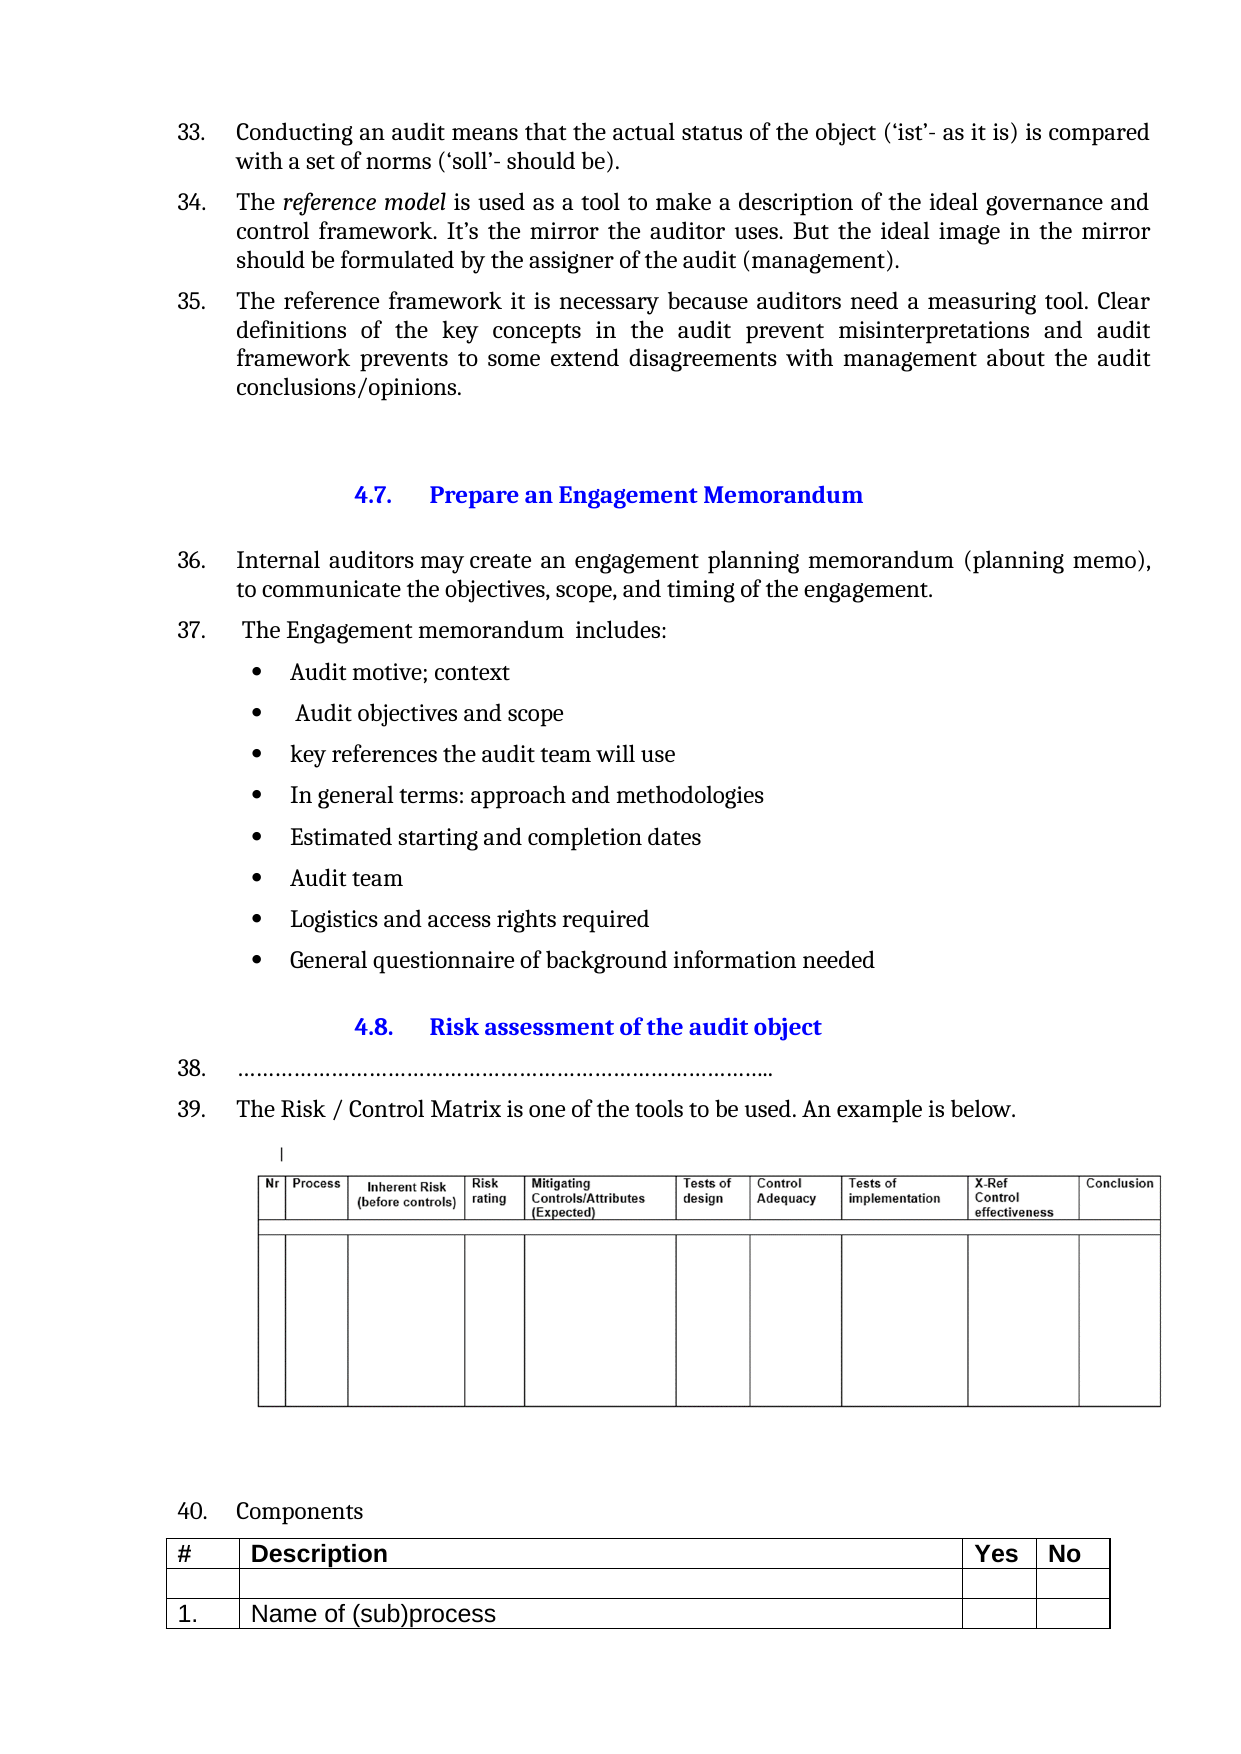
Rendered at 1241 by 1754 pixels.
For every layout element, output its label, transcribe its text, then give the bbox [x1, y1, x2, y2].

text The Risk / Control Matrix is one of the tools to be used. An example is below. [177, 1095, 1152, 1124]
list Audit team [252, 864, 1152, 892]
table_header No [1037, 1539, 1109, 1568]
table_cell [167, 1569, 239, 1598]
table_cell [1037, 1599, 1109, 1627]
text Internal auditors may create an engagement planning memorandum (planning memo), to communicate the objectives, scope, and timing of the engagement. ​ [177, 546, 1152, 604]
table_cell 1. [167, 1599, 239, 1627]
list Audit motive; context [252, 657, 1152, 686]
table_cell [240, 1569, 962, 1598]
text The reference framework it is necessary because auditors need a measuring tool. Clear definitions of the key concepts in the audit prevent misinterpretations and audit framework prevents to some extend disagreements with management about the audit conclusions/opinions. [177, 287, 1152, 402]
list Audit objectives and scope [252, 699, 1152, 727]
list Estimated starting and completion dates [252, 822, 1152, 851]
table_header Description [240, 1539, 962, 1568]
subtitle Risk assessment of the audit object [354, 1012, 1152, 1041]
list Logistics and access rights required [252, 905, 1152, 934]
subtitle Prepare an Engagement Memorandum [354, 481, 1152, 509]
text Components [177, 1497, 1152, 1526]
list General questionnaire of background information needed [252, 946, 1152, 975]
list key references the audit team will use [252, 740, 1152, 769]
text ………………………………………………………………………….. [177, 1054, 1152, 1082]
text Conducting an audit means that the actual status of the object (‘ist’- as it is) is compared with a set of norms (‘soll’- should be). [177, 118, 1152, 176]
table_cell [963, 1569, 1036, 1598]
text The Engagement memorandum includes: [177, 616, 1152, 645]
table_cell [1037, 1569, 1109, 1598]
table_cell [963, 1599, 1036, 1627]
text The reference model is used as a tool to make a description of the ideal governance and control framework. It’s the mirror the auditor uses. But the ideal image in the mirror should be formulated by the assigner of the audit (management). [177, 188, 1152, 274]
table_cell Name of (sub)process [240, 1599, 962, 1627]
table_header Yes [963, 1539, 1036, 1568]
picture [236, 1136, 1198, 1443]
list In general terms: approach and methodologies [252, 781, 1152, 810]
table_header # [167, 1539, 239, 1568]
